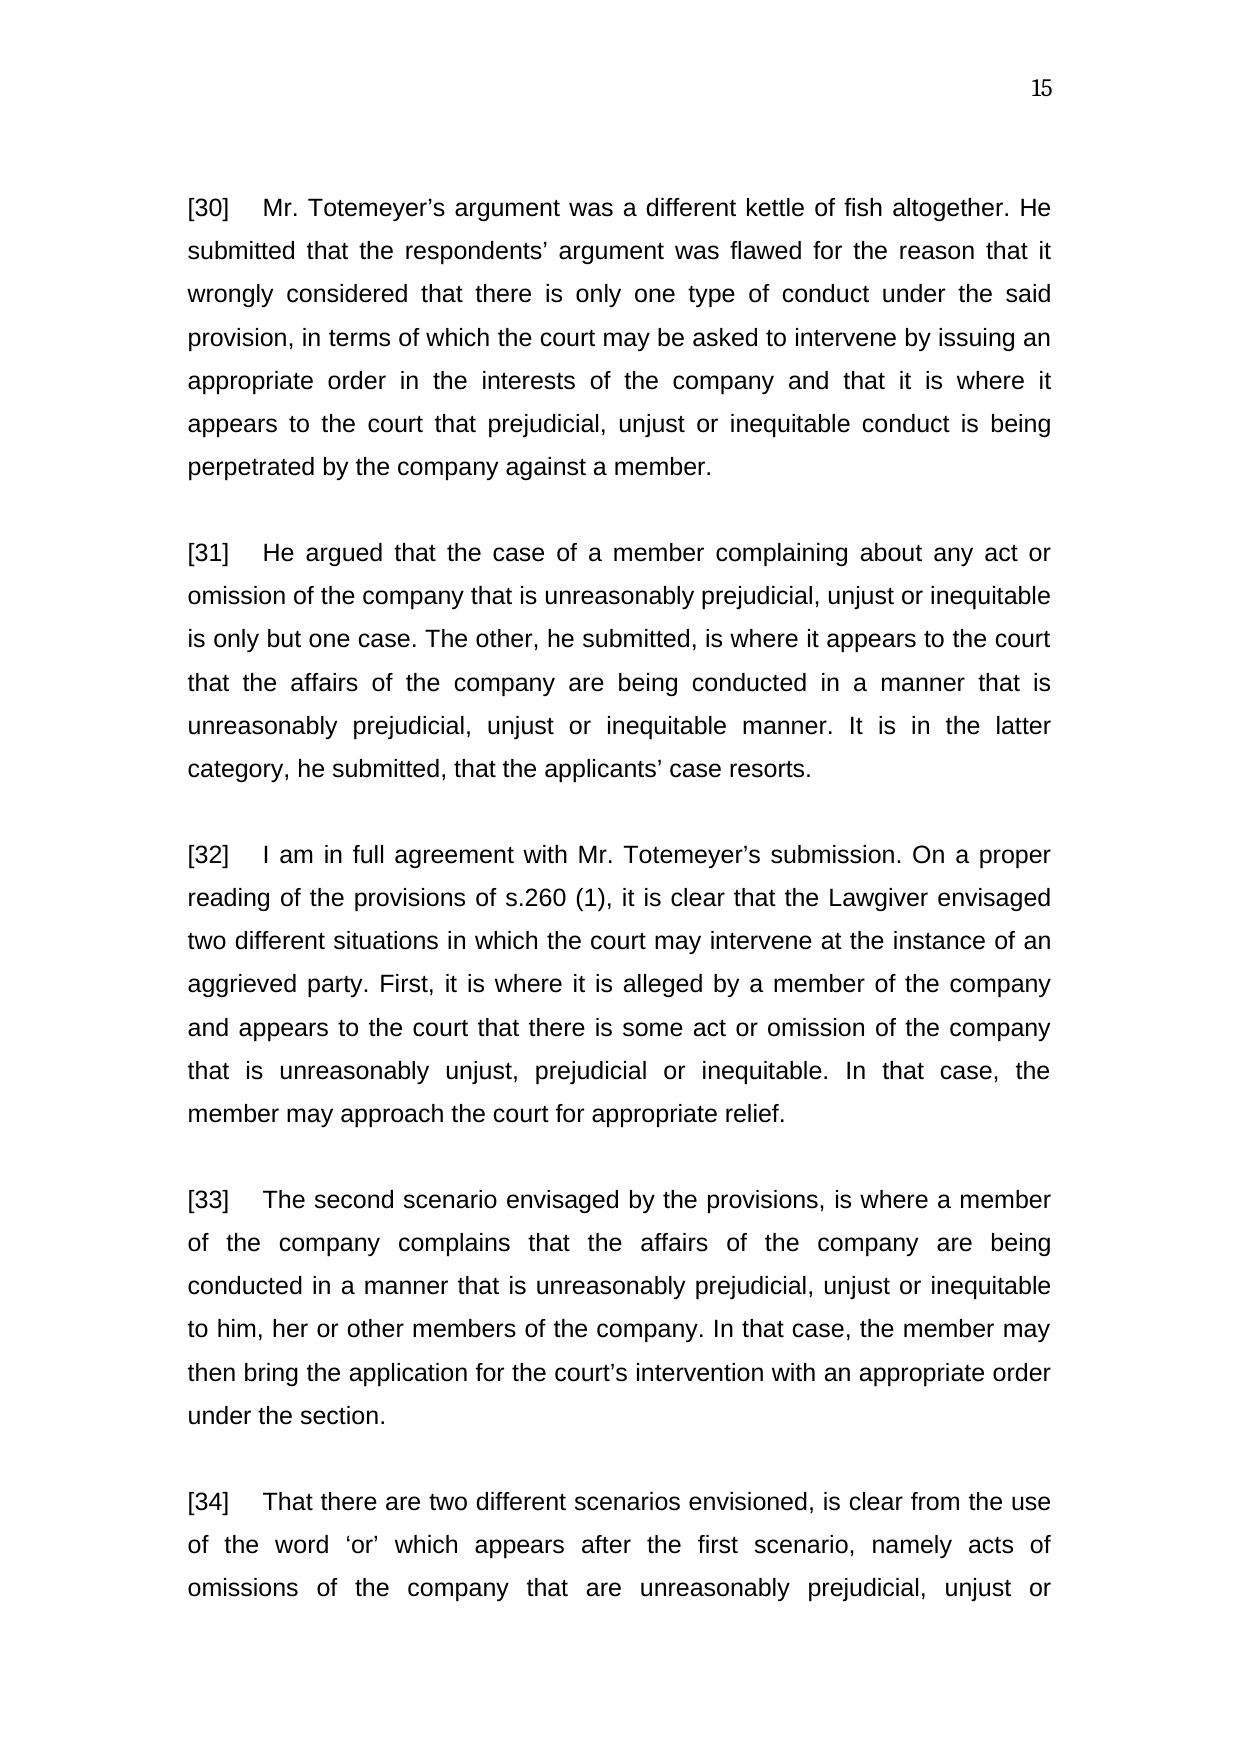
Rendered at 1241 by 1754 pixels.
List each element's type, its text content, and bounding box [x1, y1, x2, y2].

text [187, 1487, 1053, 1602]
text [32] I am in full agreement with Mr. Totemeyer’s submission. On a proper reading of the provisions of s.260 (1), it is clear that the Lawgiver envisaged two different situations in which the court may intervene at the instance of an aggrieved party. First, it is where it is alleged by a member of the company and appears to the court that there is some act or omission of the company that is unreasonably unjust, prejudicial or inequitable. In that case, the member may approach the court for appropriate relief. [187, 840, 1053, 1127]
text [33] The second scenario envisaged by the provisions, is where a member of the company complains that the affairs of the company are being conducted in a manner that is unreasonably prejudicial, unjust or inequitable to him, her or other members of the company. In that case, the member may then bring the application for the court’s intervention with an appropriate order under the section. [187, 1185, 1053, 1429]
text [31] He argued that the case of a member complaining about any act or omission of the company that is unreasonably prejudicial, unjust or inequitable is only but one case. The other, he submitted, is where it appears to the court that the affairs of the company are being conducted in a manner that is unreasonably prejudicial, unjust or inequitable manner. It is in the latter category, he submitted, that the applicants’ case resorts. [187, 538, 1053, 782]
text [30] Mr. Totemeyer’s argument was a different kettle of fish altogether. He submitted that the respondents’ argument was flawed for the reason that it wrongly considered that there is only one type of conduct under the said provision, in terms of which the court may be asked to intervene by issuing an appropriate order in the interests of the company and that it is where it appears to the court that prejudicial, unjust or inequitable conduct is being perpetrated by the company against a member. [187, 193, 1053, 481]
